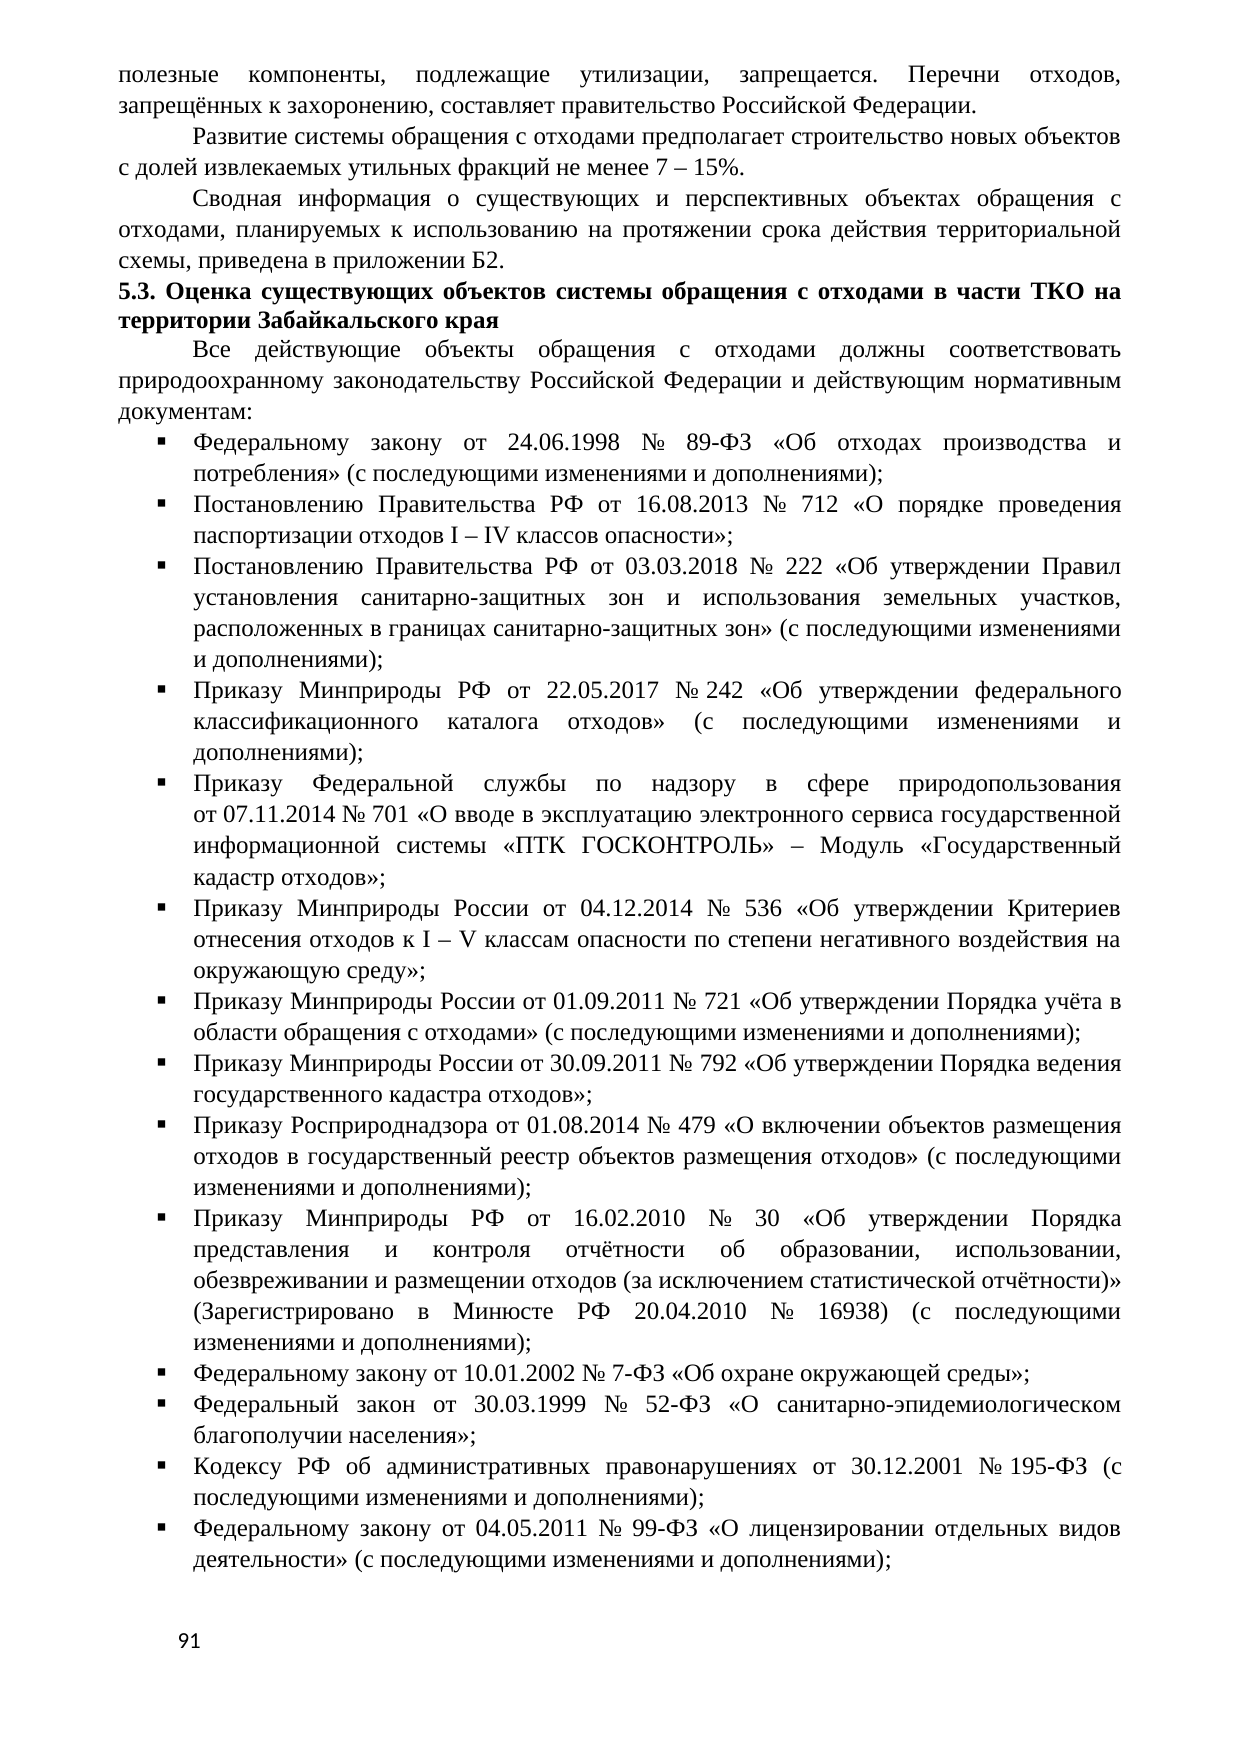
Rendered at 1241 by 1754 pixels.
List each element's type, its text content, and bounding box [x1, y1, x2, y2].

subtitle 5.3. Оценка существующих объектов системы обращения с отходами в части ТКО на территории Забайкальского края [118, 276, 1122, 334]
list Федеральному закону от 24.06.1998 № 89-ФЗ «Об отходах производства и потребления» (с последующими изменениями и дополнениями); [156, 427, 1122, 487]
list Федеральный закон от 30.03.1999 № 52-ФЗ «О санитарно-эпидемиологическом благополучии населения»; [156, 1389, 1122, 1449]
text Сводная информация о существующих и перспективных объектах обращения с отходами, планируемых к использованию на протяжении срока действия территориальной схемы, приведена в приложении Б2. [118, 183, 1122, 274]
list Постановлению Правительства РФ от 03.03.2018 № 222 «Об утверждении Правил установления санитарно-защитных зон и использования земельных участков, расположенных в границах санитарно-защитных зон» (с последующими изменениями и дополнениями); [156, 551, 1122, 673]
list Кодексу РФ об административных правонарушениях от 30.12.2001 № 195-ФЗ (с последующими изменениями и дополнениями); [156, 1451, 1122, 1511]
text Все действующие объекты обращения с отходами должны соответствовать природоохранному законодательству Российской Федерации и действующим нормативным документам: [118, 334, 1122, 425]
list Приказу Федеральной службы по надзору в сфере природопользования от 07.11.2014 № 701 «О вводе в эксплуатацию электронного сервиса государственной информационной системы «ПТК ГОСКОНТРОЛЬ» – Модуль «Государственный кадастр отходов»; [156, 768, 1122, 890]
list Приказу Росприроднадзора от 01.08.2014 № 479 «О включении объектов размещения отходов в государственный реестр объектов размещения отходов» (с последующими изменениями и дополнениями); [156, 1110, 1122, 1201]
list Приказу Минприроды РФ от 16.02.2010 № 30 «Об утверждении Порядка представления и контроля отчётности об образовании, использовании, обезвреживании и размещении отходов (за исключением статистической отчётности)» (Зарегистрировано в Минюсте РФ 20.04.2010 № 16938) (с последующими изменениями и дополнениями); [156, 1203, 1122, 1356]
list Федеральному закону от 10.01.2002 № 7-ФЗ «Об охране окружающей среды»; [156, 1358, 1122, 1387]
list Федеральному закону от 04.05.2011 № 99-ФЗ «О лицензировании отдельных видов деятельности» (с последующими изменениями и дополнениями); [156, 1513, 1122, 1573]
list Приказу Минприроды РФ от 22.05.2017 № 242 «Об утверждении федерального классификационного каталога отходов» (с последующими изменениями и дополнениями); [156, 675, 1122, 766]
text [118, 59, 1122, 119]
list Приказу Минприроды России от 01.09.2011 № 721 «Об утверждении Порядка учёта в области обращения с отходами» (с последующими изменениями и дополнениями); [156, 986, 1122, 1046]
list Постановлению Правительства РФ от 16.08.2013 № 712 «О порядке проведения паспортизации отходов I – IV классов опасности»; [156, 489, 1122, 549]
list Приказу Минприроды России от 04.12.2014 № 536 «Об утверждении Критериев отнесения отходов к I – V классам опасности по степени негативного воздействия на окружающую среду»; [156, 893, 1122, 983]
text Развитие системы обращения с отходами предполагает строительство новых объектов с долей извлекаемых утильных фракций не менее 7 – 15%. [118, 121, 1122, 181]
list Приказу Минприроды России от 30.09.2011 № 792 «Об утверждении Порядка ведения государственного кадастра отходов»; [156, 1048, 1122, 1108]
